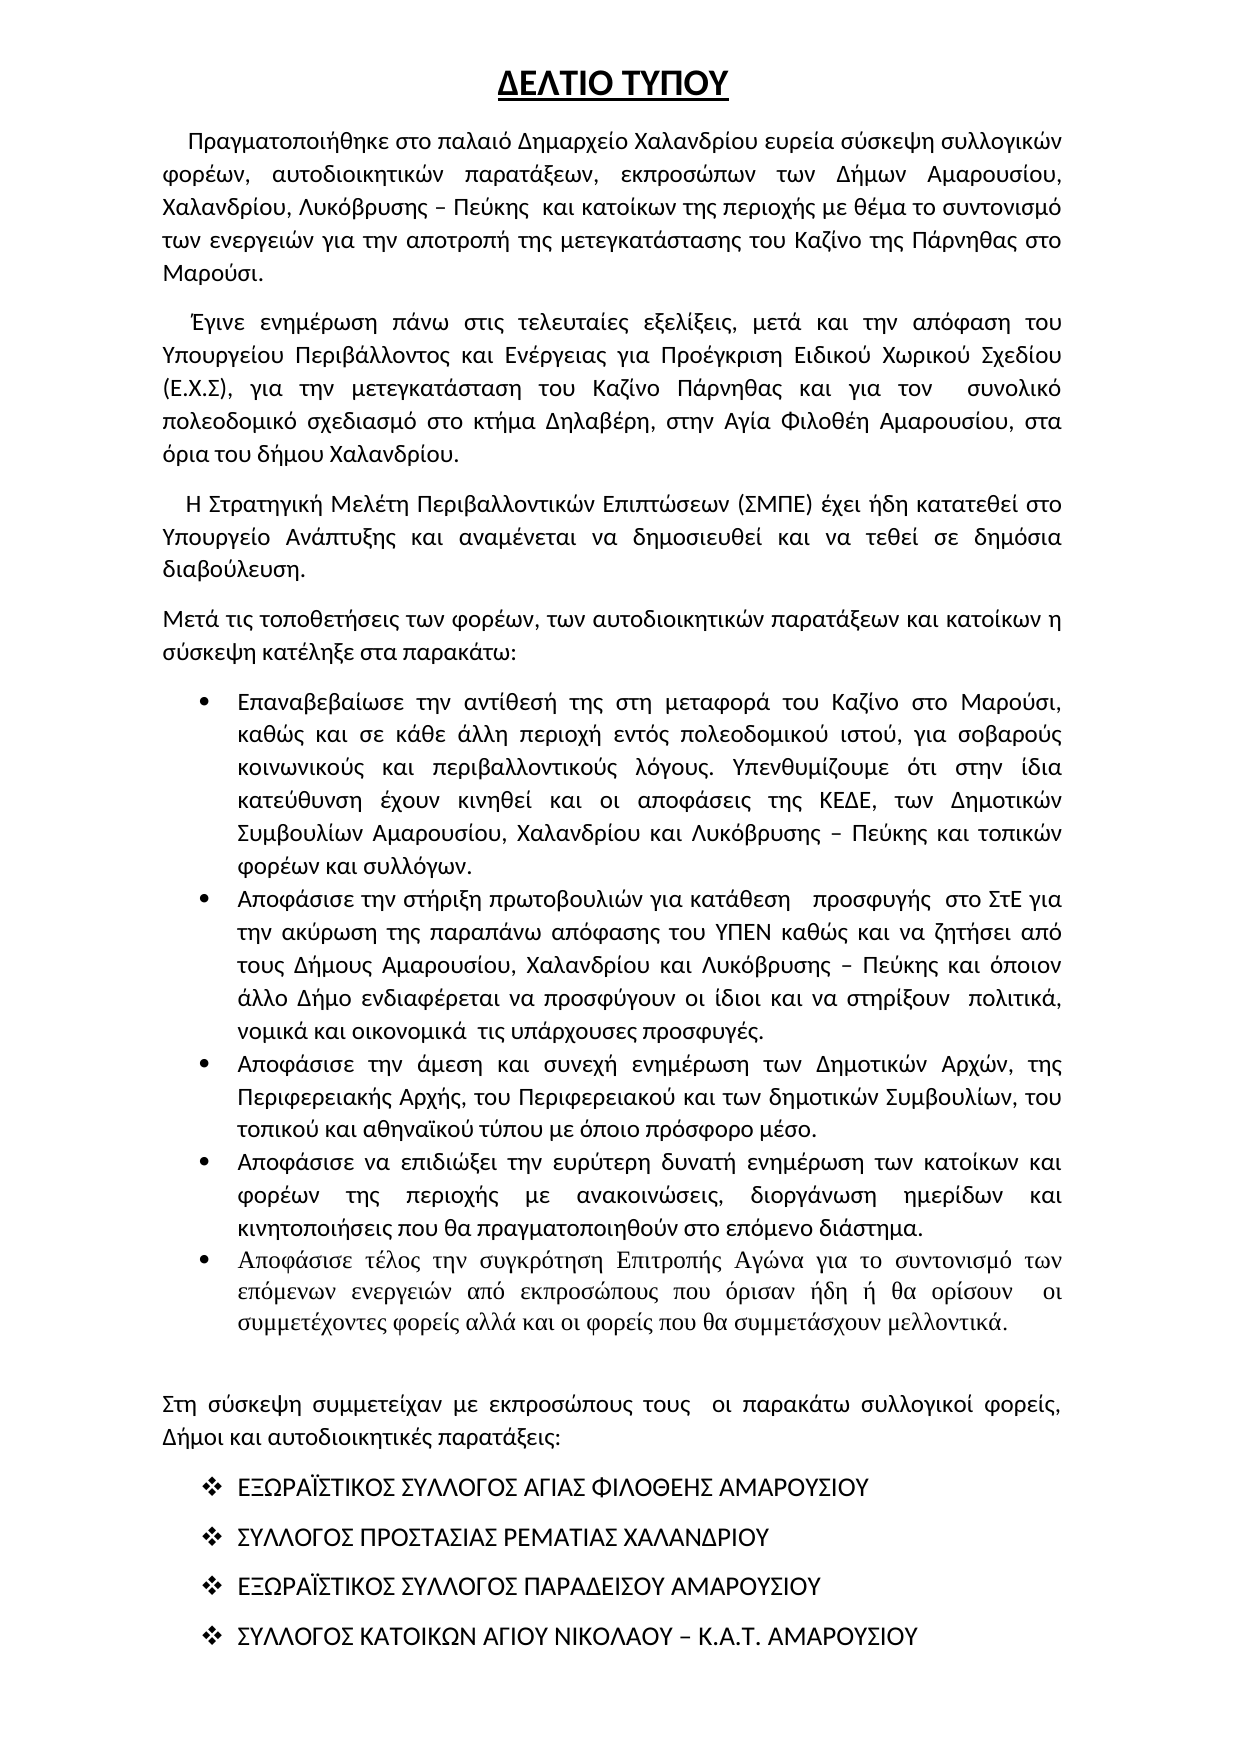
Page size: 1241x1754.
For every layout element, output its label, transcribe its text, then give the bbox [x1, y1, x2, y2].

text Μετά τις τοποθετήσεις των φορέων, των αυτοδιοικητικών παρατάξεων και κατοίκων η σύσκεψη κατέληξε στα παρακάτω: [162, 603, 1063, 667]
list Επαναβεβαίωσε την αντίθεσή της στη μεταφορά του Καζίνο στο Μαρούσι, καθώς και σε κάθε άλλη περιοχή εντός πολεοδομικού ιστού, για σοβαρούς κοινωνικούς και περιβαλλοντικούς λόγους. Υπενθυμίζουμε ότι στην ίδια κατεύθυνση έχουν κινηθεί και οι αποφάσεις της ΚΕΔΕ, των Δημοτικών Συμβουλίων Αμαρουσίου, Χαλανδρίου και Λυκόβρυσης – Πεύκης και τοπικών φορέων και συλλόγων. [200, 686, 1063, 881]
text Πραγματοποιήθηκε στο παλαιό Δημαρχείο Χαλανδρίου ευρεία σύσκεψη συλλογικών φορέων, αυτοδιοικητικών παρατάξεων, εκπροσώπων των Δήμων Αμαρουσίου, Χαλανδρίου, Λυκόβρυσης – Πεύκης και κατοίκων της περιοχής με θέμα το συντονισμό των ενεργειών για την αποτροπή της μετεγκατάστασης του Καζίνο της Πάρνηθας στο Μαρούσι. [162, 125, 1063, 287]
list Αποφάσισε να επιδιώξει την ευρύτερη δυνατή ενημέρωση των κατοίκων και φορέων της περιοχής με ανακοινώσεις, διοργάνωση ημερίδων και κινητοποιήσεις που θα πραγματοποιηθούν στο επόμενο διάστημα. [200, 1146, 1063, 1243]
list Αποφάσισε τέλος την συγκρότηση Επιτροπής Αγώνα για το συντονισμό των επόμενων ενεργειών από εκπροσώπους που όρισαν ήδη ή θα ορίσουν οι συμμετέχοντες φορείς αλλά και οι φορείς που θα συμμετάσχουν μελλοντικά. [200, 1245, 1063, 1336]
text Η Στρατηγική Μελέτη Περιβαλλοντικών Επιπτώσεων (ΣΜΠΕ) έχει ήδη κατατεθεί στο Υπουργείο Ανάπτυξης και αναμένεται να δημοσιευθεί και να τεθεί σε δημόσια διαβούλευση. [162, 488, 1063, 584]
text Στη σύσκεψη συμμετείχαν με εκπροσώπους τους οι παρακάτω συλλογικοί φορείς, Δήμοι και αυτοδιοικητικές παρατάξεις: [162, 1388, 1063, 1451]
list ΑΜΑΡΟΥΣΙΟΥ [200, 1470, 1063, 1503]
list ΕΞΩΡΑΪΣΤΙΚΟΣ ΣΥΛΛΟΓΟΣ ΠΑΡΑΔΕΙΣΟΥ ΑΜΑΡΟΥΣΙΟΥ [200, 1569, 1063, 1602]
list Αποφάσισε την στήριξη πρωτοβουλιών για κατάθεση προσφυγής στο ΣτΕ για την ακύρωση της παραπάνω απόφασης του ΥΠΕΝ καθώς και να ζητήσει από τους Δήμους Αμαρουσίου, Χαλανδρίου και Λυκόβρυσης – Πεύκης και όποιον άλλο Δήμο ενδιαφέρεται να προσφύγουν οι ίδιοι και να στηρίξουν πολιτικά, νομικά και οικονομικά τις υπάρχουσες προσφυγές. [200, 883, 1063, 1045]
list Αποφάσισε την άμεση και συνεχή ενημέρωση των Δημοτικών Αρχών, της Περιφερειακής Αρχής, του Περιφερειακού και των δημοτικών Συμβουλίων, του τοπικού και αθηναϊκού τύπου με όποιο πρόσφορο μέσο. [200, 1048, 1063, 1144]
text Έγινε ενημέρωση πάνω στις τελευταίες εξελίξεις, μετά και την απόφαση του Υπουργείου Περιβάλλοντος και Ενέργειας για Προέγκριση Ειδικού Χωρικού Σχεδίου (Ε.Χ.Σ), για την μετεγκατάσταση του Καζίνο Πάρνηθας και για τον συνολικό πολεοδομικό σχεδιασμό στο κτήμα Δηλαβέρη, στην Αγία Φιλοθέη Αμαρουσίου, στα όρια του δήμου Χαλανδρίου. [162, 306, 1063, 469]
list ΣΥΛΛΟΓΟΣ ΠΡΟΣΤΑΣΙΑΣ ΡΕΜΑΤΙΑΣ ΧΑΛΑΝΔΡΙΟΥ [200, 1520, 1063, 1553]
text ΔΕΛΤΙΟ ΤΥΠΟΥ [162, 59, 1063, 105]
list ΣΥΛΛΟΓΟΣ ΚΑΤΟΙΚΩΝ ΑΓΙΟΥ ΝΙΚΟΛΑΟΥ – Κ.Α.Τ. ΑΜΑΡΟΥΣΙΟΥ [200, 1619, 1063, 1652]
